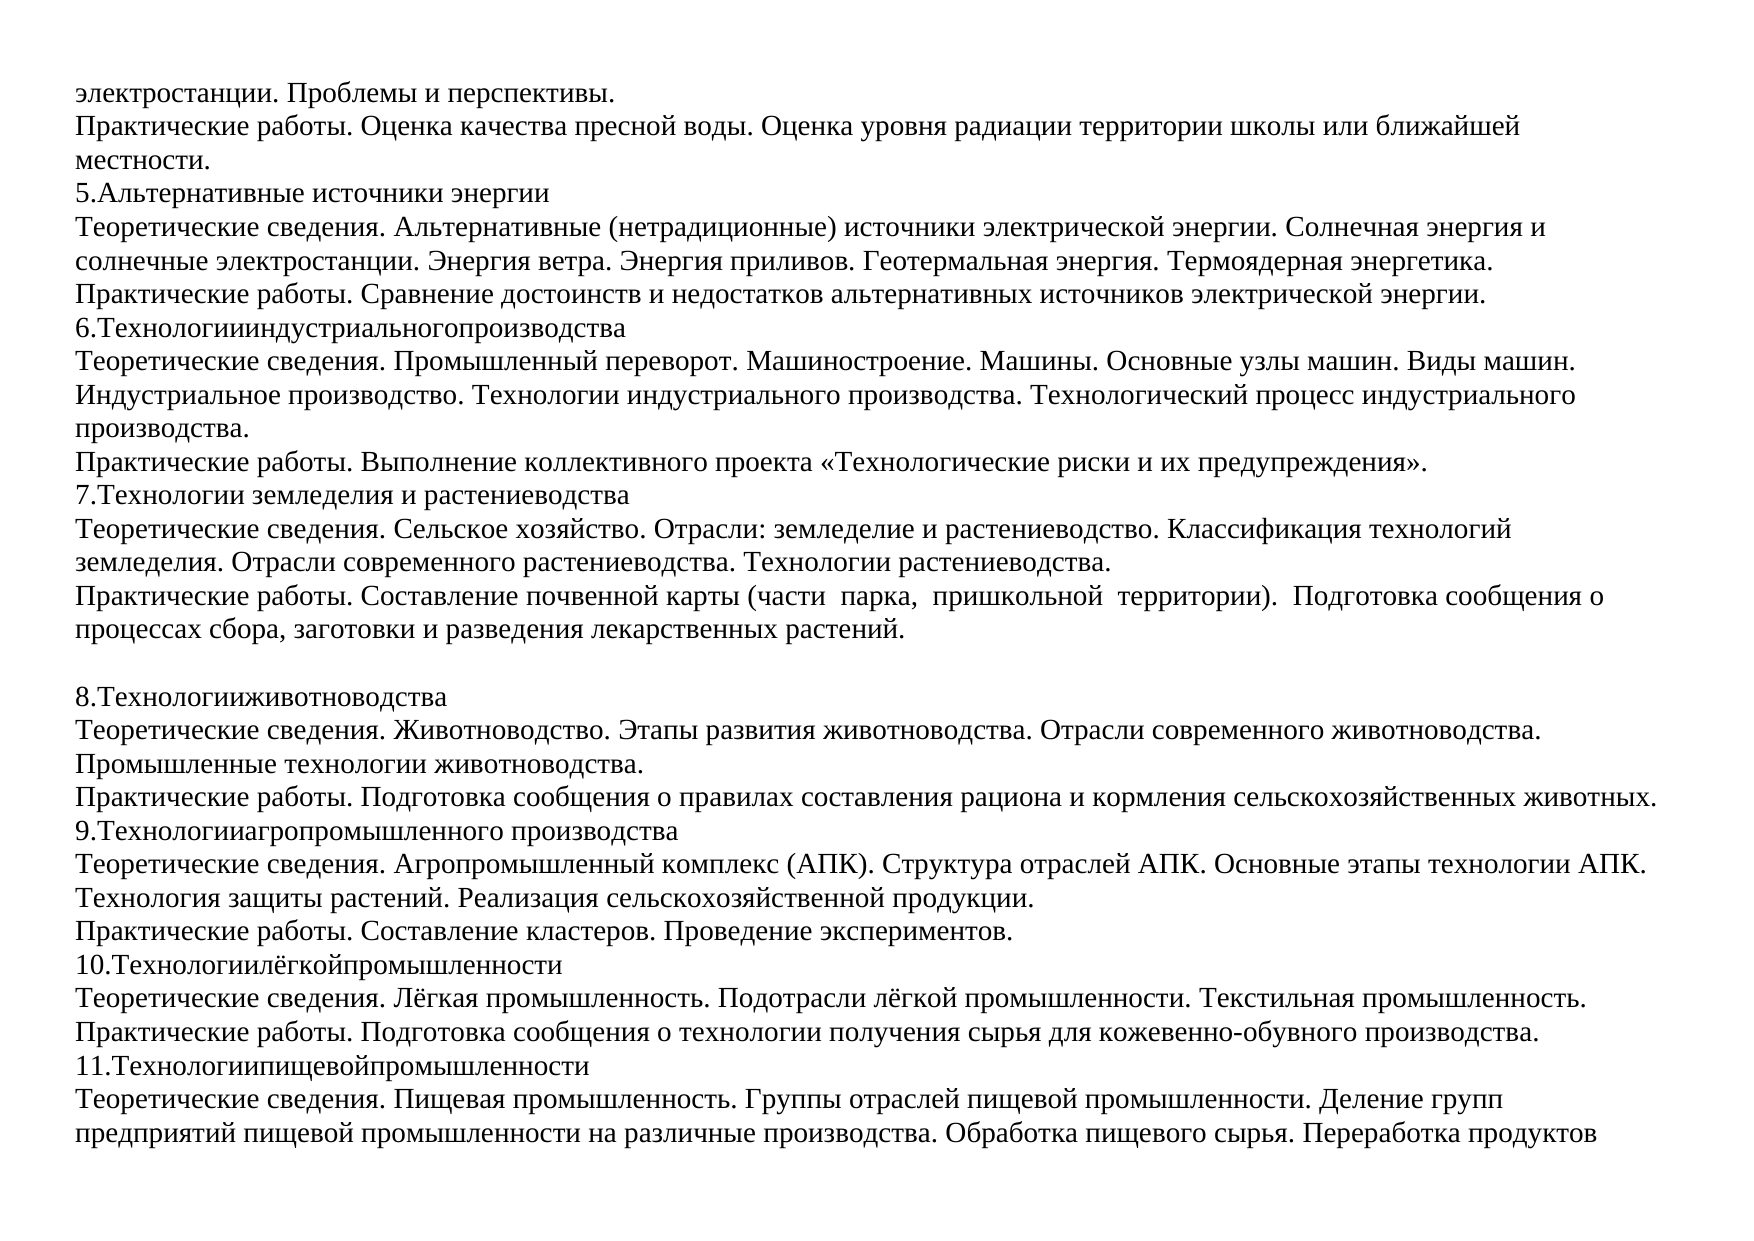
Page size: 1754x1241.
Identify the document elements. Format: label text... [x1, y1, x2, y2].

subtitle 10.Технологиилёгкойпромышленности [75, 947, 1679, 981]
subtitle 8.Технологииживотноводства [75, 679, 1679, 712]
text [75, 1081, 1667, 1148]
text Практические работы. Подготовка сообщения о правилах составления рациона и кормления сельскохозяйственных животных. [75, 779, 1667, 813]
text Практические работы. Составление кластеров. Проведение экспериментов. [75, 913, 1667, 947]
text Практические работы. Оценка качества пресной воды. Оценка уровня радиации территории школы или ближайшей местности. [75, 108, 1655, 176]
subtitle 6.Технологиииндустриальногопроизводства [75, 310, 1679, 343]
text Теоретические сведения. Промышленный переворот. Машиностроение. Машины. Основные узлы машин. Виды машин. Индустриальное производство. Технологии индустриального производства. Технологический процесс индустриального производства. [75, 343, 1667, 444]
subtitle 7.Технологии земледелия и растениеводства [75, 477, 1400, 511]
text Теоретические сведения. Лёгкая промышленность. Подотрасли лёгкой промышленности. Текстильная промышленность. [75, 981, 1667, 1014]
text Практические работы. Сравнение достоинств и недостатков альтернативных источников электрической энергии. [75, 276, 1655, 310]
subtitle 11.Технологиипищевойпромышленности [75, 1048, 1679, 1081]
text Теоретические сведения. Сельское хозяйство. Отрасли: земледелие и растениеводство. Классификация технологий земледелия. Отрасли современного растениеводства. Технологии растениеводства. [75, 511, 1667, 578]
subtitle 5.Альтернативные источники энергии [75, 176, 1679, 209]
text Практические работы. Подготовка сообщения о технологии получения сырья для кожевенно-обувного производства. [75, 1014, 1667, 1048]
text Теоретические сведения. Животноводство. Этапы развития животноводства. Отрасли современного животноводства. Промышленные технологии животноводства. [75, 712, 1667, 779]
text Практические работы. Составление почвенной карты (части парка, пришкольной территории). Подготовка сообщения о процессах сбора, заготовки и разведения лекарственных растений. [75, 578, 1667, 645]
text Практические работы. Выполнение коллективного проекта «Технологические риски и их предупреждения». [75, 444, 1668, 477]
text Теоретические сведения. Агропромышленный комплекс (АПК). Структура отраслей АПК. Основные этапы технологии АПК. Технология защиты растений. Реализация сельскохозяйственной продукции. [75, 846, 1667, 913]
text Теоретические сведения. Альтернативные (нетрадиционные) источники электрической энергии. Солнечная энергия и солнечные электростанции. Энергия ветра. Энергия приливов. Геотермальная энергия. Термоядерная энергетика. [75, 209, 1655, 276]
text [75, 75, 1655, 108]
subtitle 9.Технологииагропромышленного производства [75, 813, 1498, 846]
